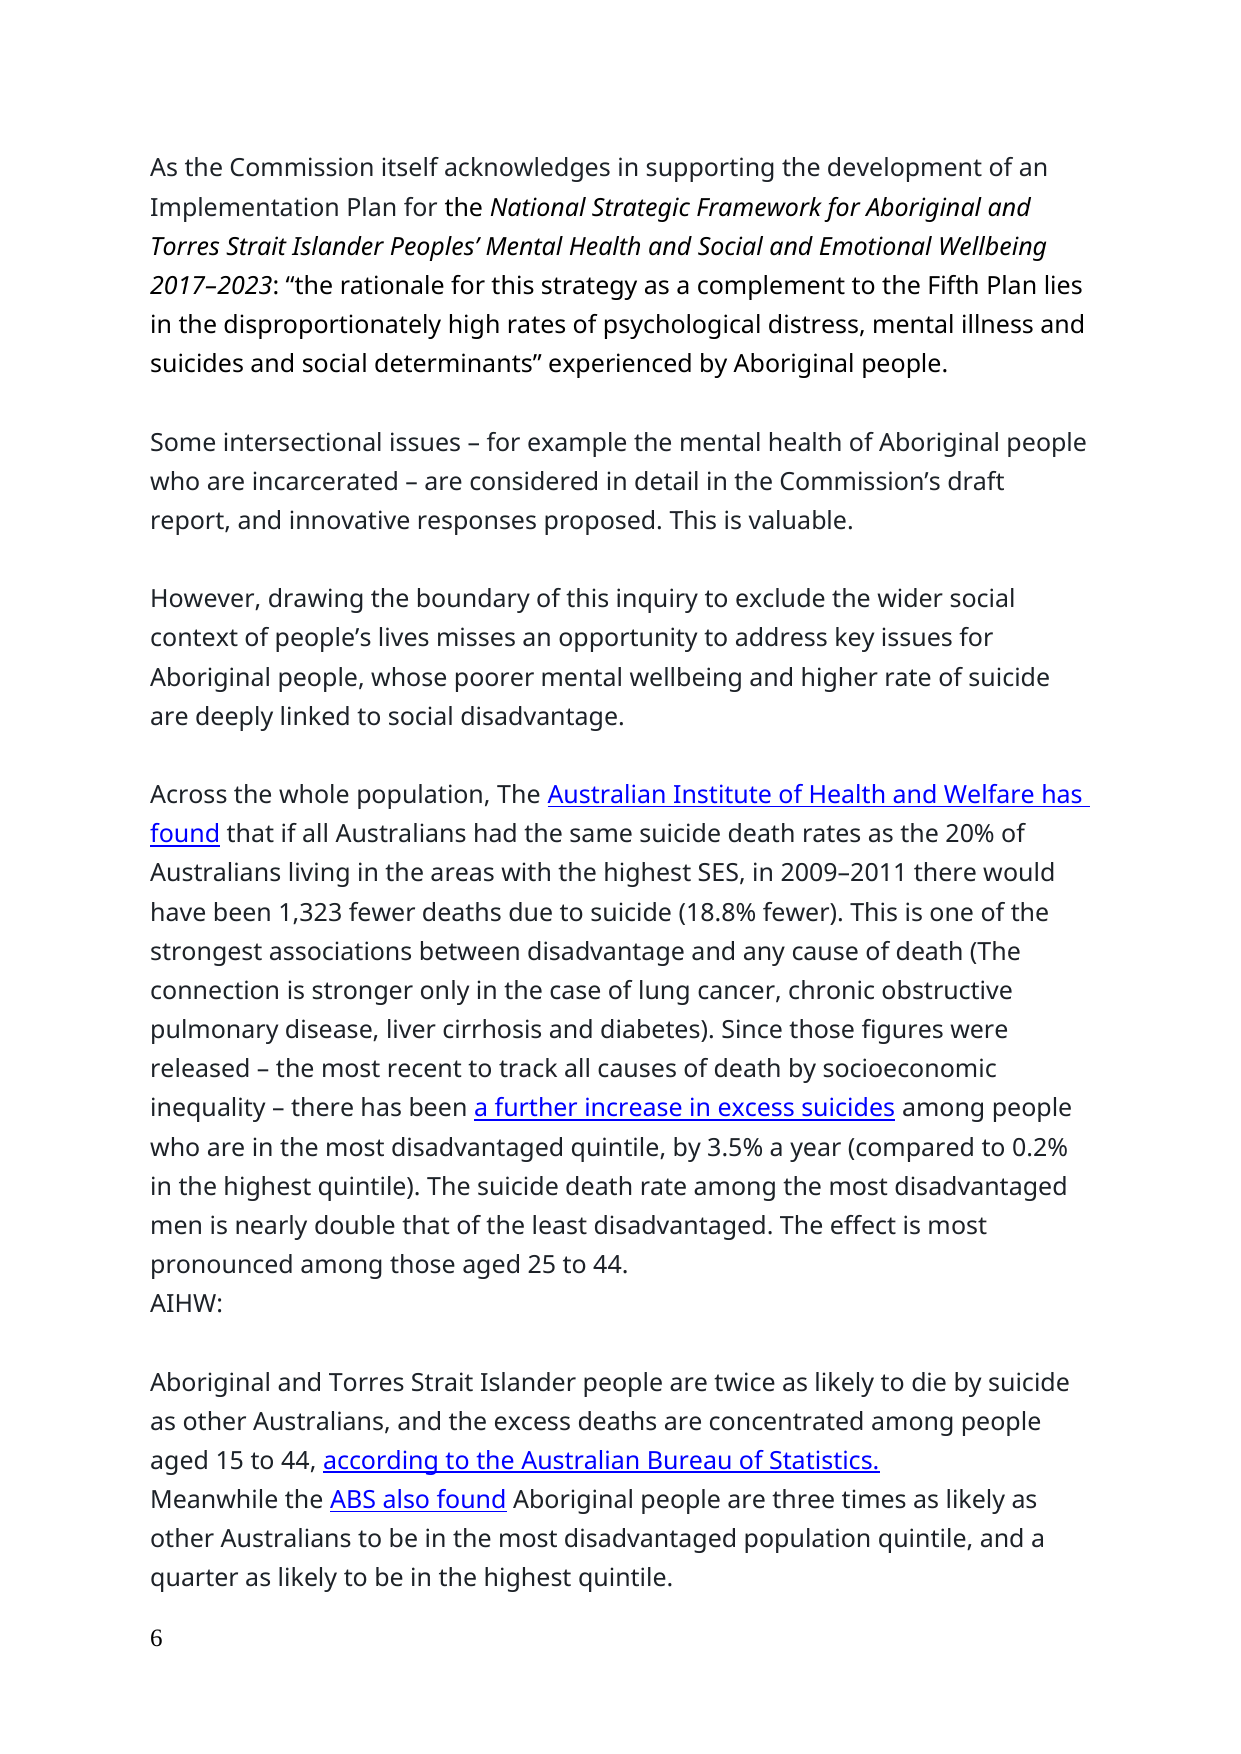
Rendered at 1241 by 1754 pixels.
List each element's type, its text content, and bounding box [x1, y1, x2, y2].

text As the Commission itself acknowledges in supporting the development of an Implementation Plan for the National Strategic Framework for Aboriginal and Torres Strait Islander Peoples’ Mental Health and Social and Emotional Wellbeing 2017–2023: “the rationale for this strategy as a complement to the Fifth Plan lies in the disproportionately high rates of psychological distress, mental illness and suicides and social determinants” experienced by Aboriginal people. [150, 150, 1090, 380]
text Meanwhile the ABS also found Aboriginal people are three times as likely as other Australians to be in the most disadvantaged population quintile, and a quarter as likely to be in the highest quintile. [150, 1482, 1090, 1594]
text Across the whole population, The Australian Institute of Health and Welfare has found that if all Australians had the same suicide death rates as the 20% of Australians living in the areas with the highest SES, in 2009–2011 there would have been 1,323 fewer deaths due to suicide (18.8% fewer). This is one of the strongest associations between disadvantage and any cause of death (The connection is stronger only in the case of lung cancer, chronic obstructive pulmonary disease, liver cirrhosis and diabetes). Since those figures were released – the most recent to track all causes of death by socioeconomic inequality – there has been a further increase in excess suicides among people who are in the most disadvantaged quintile, by 3.5% a year (compared to 0.2% in the highest quintile). The suicide death rate among the most disadvantaged men is nearly double that of the least disadvantaged. The effect is most pronounced among those aged 25 to 44. [150, 737, 1090, 1281]
text Aboriginal and Torres Strait Islander people are twice as likely to die by suicide as other Australians, and the excess deaths are concentrated among people aged 15 to 44, according to the Australian Bureau of Statistics. [150, 1364, 1090, 1477]
text AIHW: [150, 1286, 1090, 1320]
text However, drawing the boundary of this inquiry to exclude the wider social context of people’s lives misses an opportunity to address key issues for Aboriginal people, whose poorer mental wellbeing and higher rate of suicide are deeply linked to social disadvantage. [150, 581, 1090, 732]
text Some intersectional issues – for example the mental health of Aboriginal people who are incarcerated – are considered in detail in the Commission’s draft report, and innovative responses proposed. This is valuable. [150, 424, 1090, 537]
